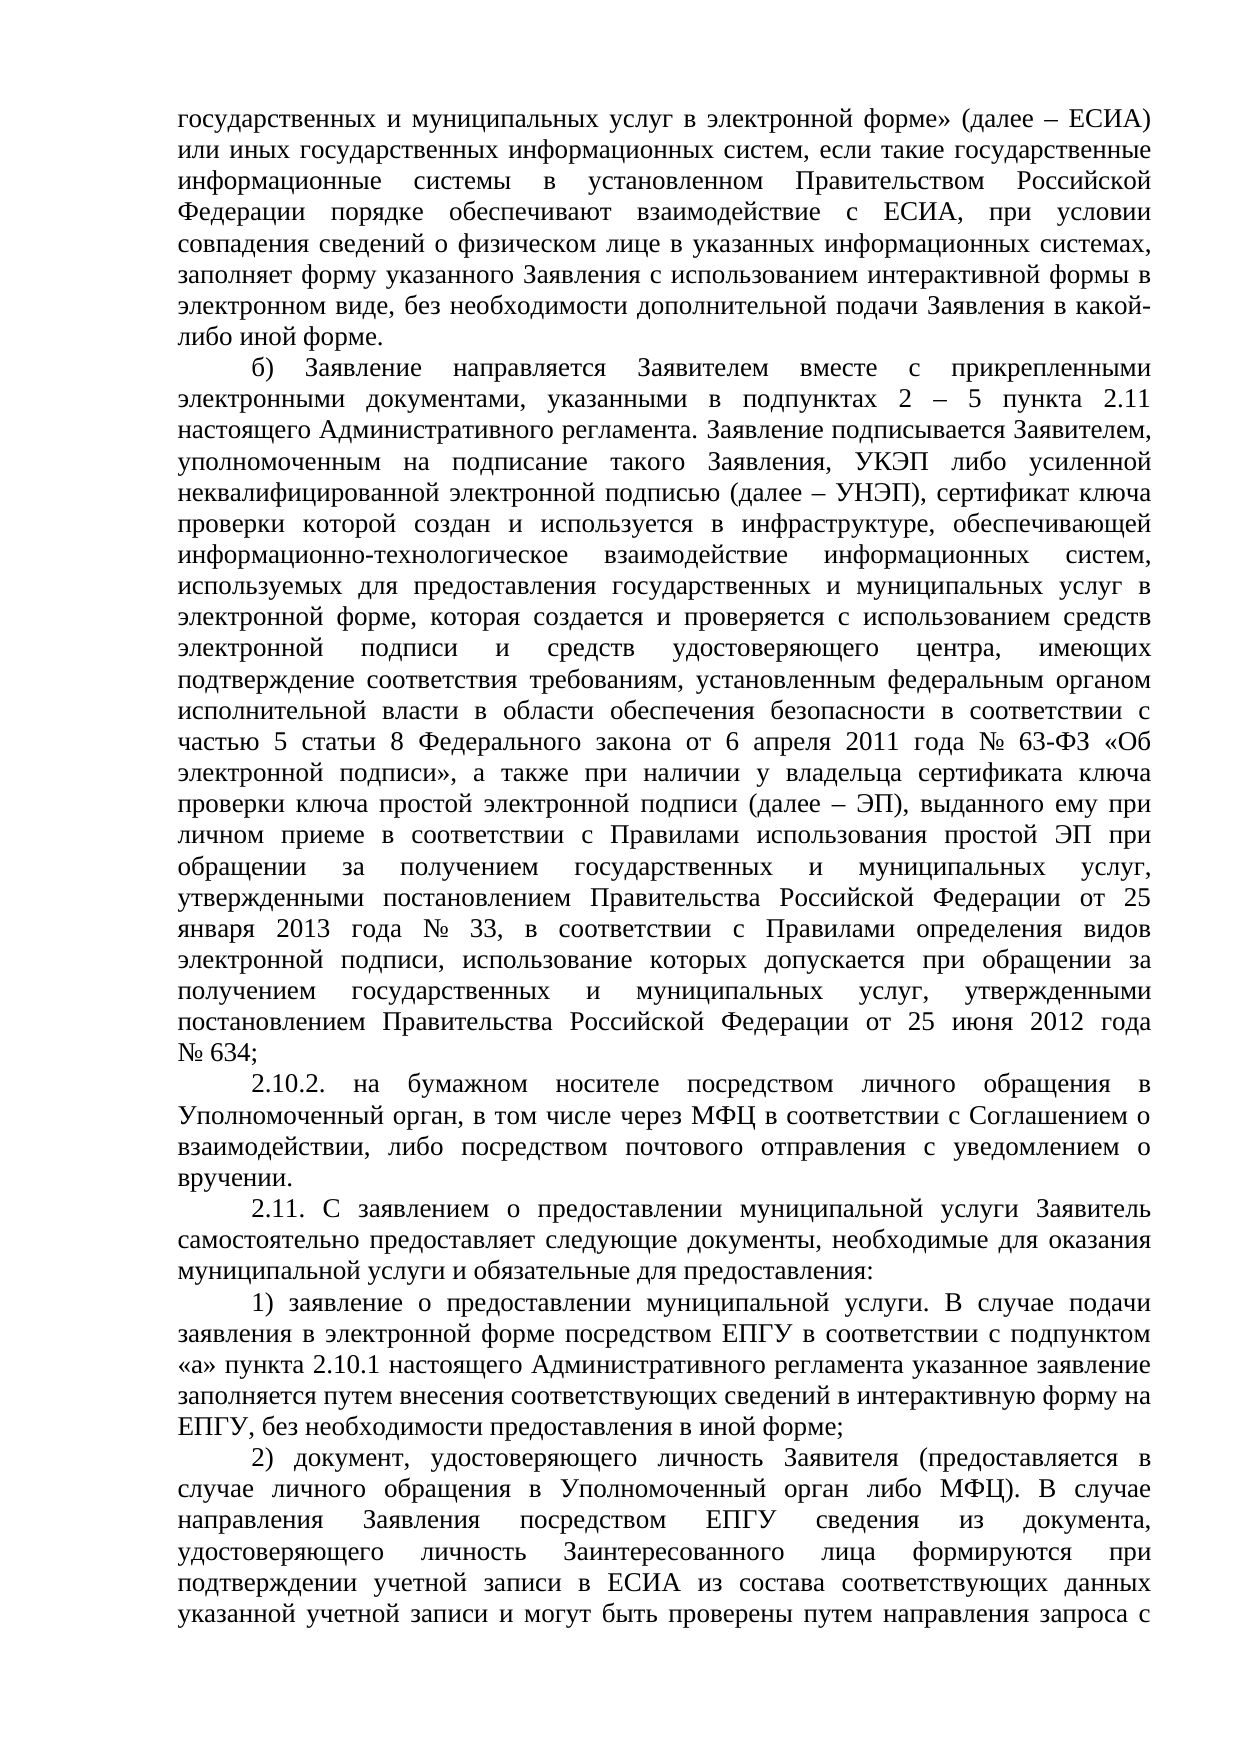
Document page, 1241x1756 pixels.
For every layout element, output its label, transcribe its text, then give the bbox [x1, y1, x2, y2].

text 2.11. С заявлением о предоставлении муниципальной услуги Заявитель самостоятельно предоставляет следующие документы, необходимые для оказания муниципальной услуги и обязательные для предоставления: [177, 1192, 1152, 1286]
text 2.10.2. на бумажном носителе посредством личного обращения в Уполномоченный орган, в том числе через МФЦ в соответствии с Соглашением о взаимодействии, либо посредством почтового отправления с уведомлением о вручении. [177, 1068, 1152, 1192]
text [177, 102, 1152, 351]
text б) Заявление направляется Заявителем вместе с прикрепленными электронными документами, указанными в подпунктах 2 – 5 пункта 2.11 настоящего Административного регламента. Заявление подписывается Заявителем, уполномоченным на подписание такого Заявления, УКЭП либо усиленной неквалифицированной электронной подписью (далее – УНЭП), сертификат ключа проверки которой создан и используется в инфраструктуре, обеспечивающей информационно-технологическое взаимодействие информационных систем, используемых для предоставления государственных и муниципальных услуг в электронной форме, которая создается и проверяется с использованием средств электронной подписи и средств удостоверяющего центра, имеющих подтверждение соответствия требованиям, установленным федеральным органом исполнительной власти в области обеспечения безопасности в соответствии с частью 5 статьи 8 Федерального закона от 6 апреля 2011 года № 63-ФЗ «Об электронной подписи», а также при наличии у владельца сертификата ключа проверки ключа простой электронной подписи (далее – ЭП), выданного ему при личном приеме в соответствии с Правилами использования простой ЭП при обращении за получением государственных и муниципальных услуг, утвержденными постановлением Правительства Российской Федерации от 25 января 2013 года № 33, в соответствии с Правилами определения видов электронной подписи, использование которых допускается при обращении за получением государственных и муниципальных услуг, утвержденными постановлением Правительства Российской Федерации от 25 июня 2012 года № 634; [177, 351, 1152, 1068]
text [177, 1441, 1152, 1628]
text 1) заявление о предоставлении муниципальной услуги. В случае подачи заявления в электронной форме посредством ЕПГУ в соответствии с подпунктом «а» пункта 2.10.1 настоящего Административного регламента указанное заявление заполняется путем внесения соответствующих сведений в интерактивную форму на ЕПГУ, без необходимости предоставления в иной форме; [177, 1286, 1152, 1441]
